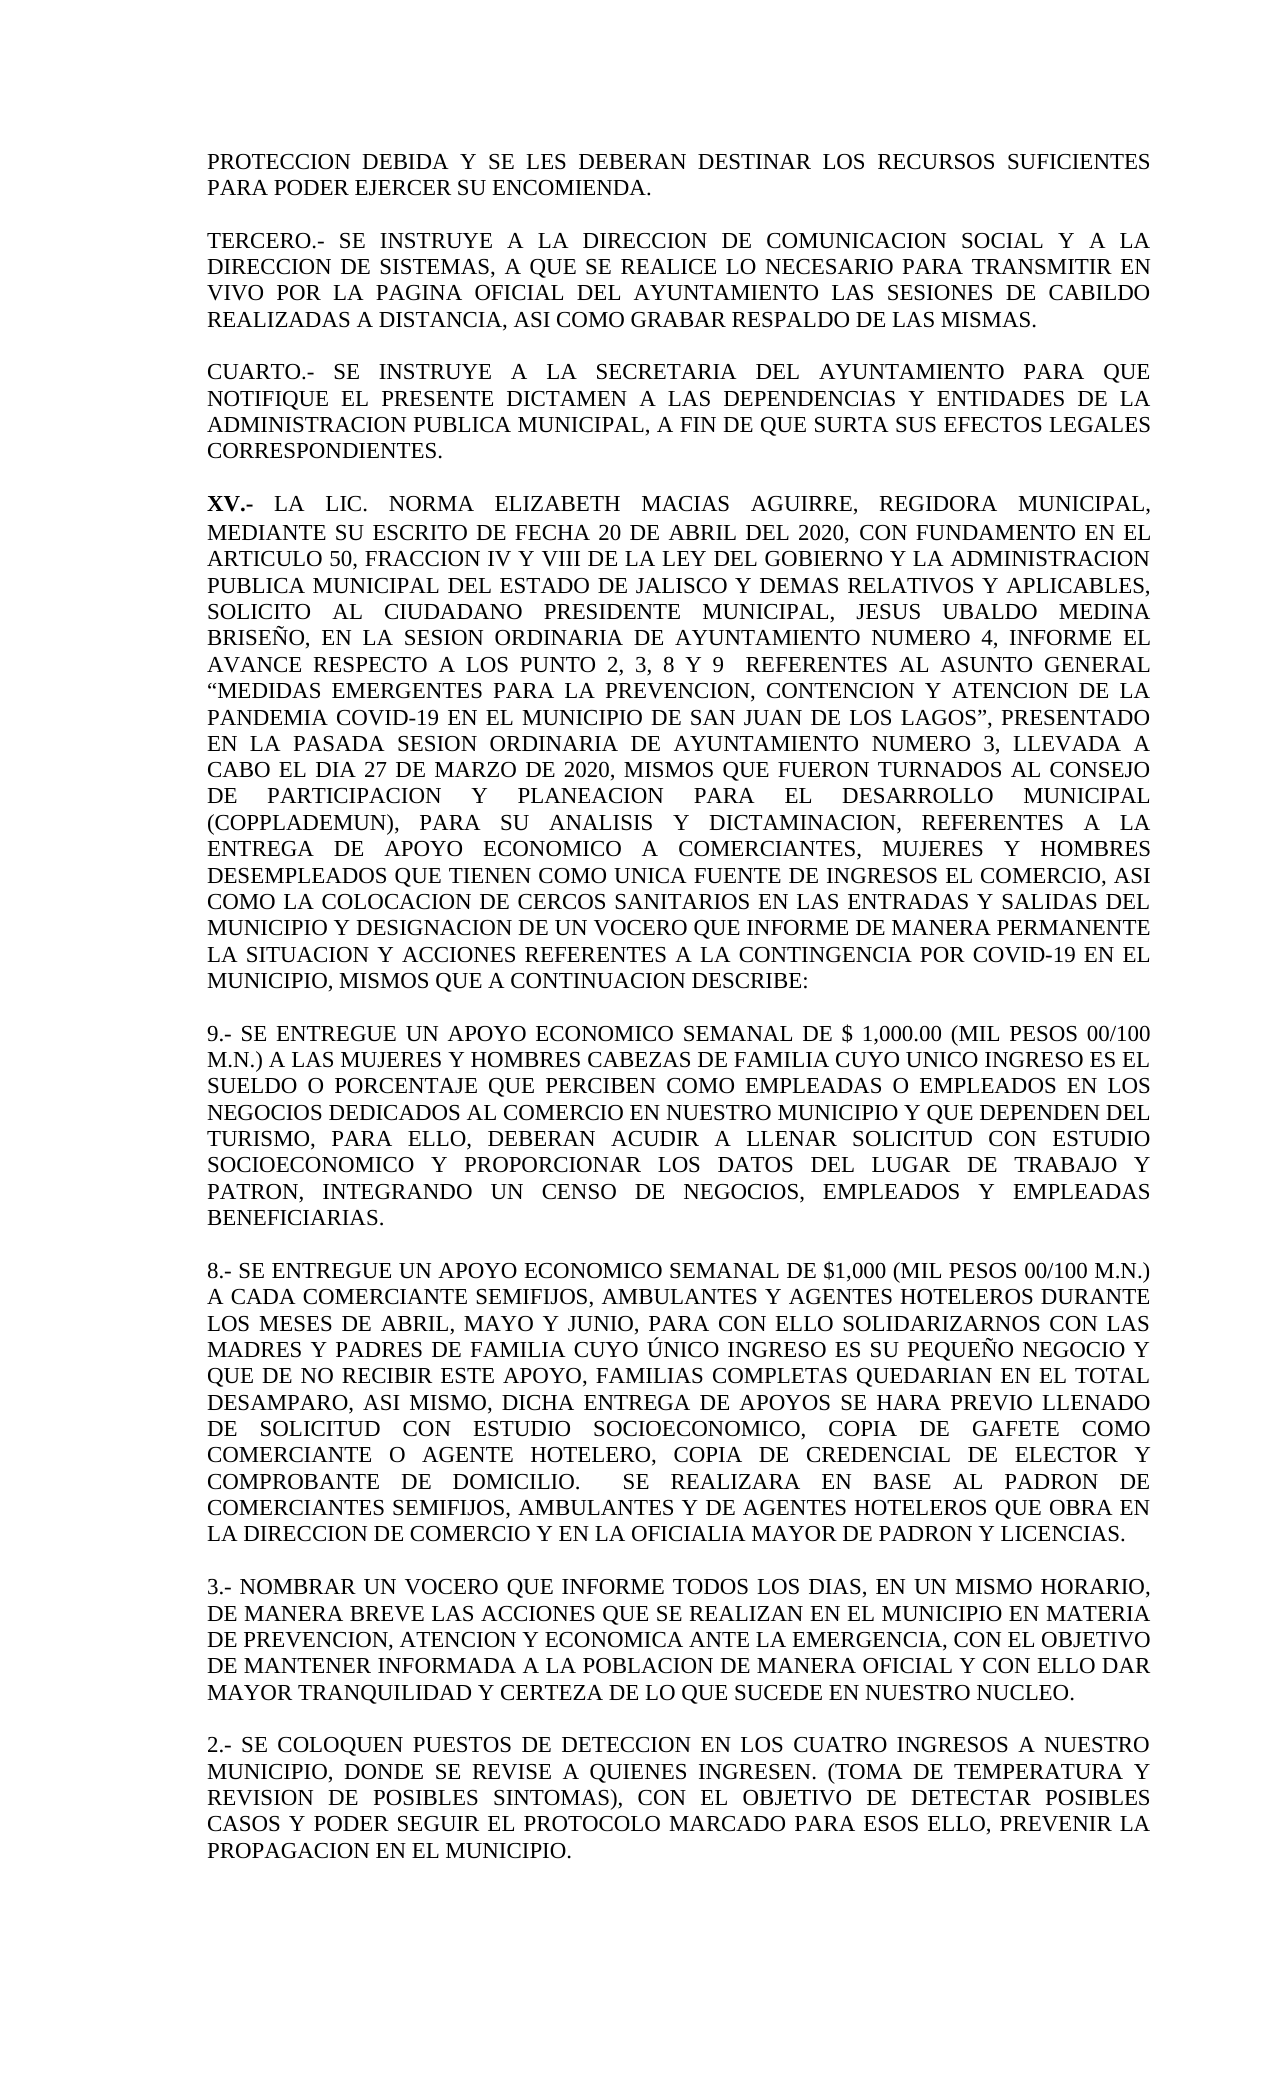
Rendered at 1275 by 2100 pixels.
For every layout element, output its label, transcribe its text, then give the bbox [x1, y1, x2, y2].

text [207, 148, 1151, 200]
text 8.- SE ENTREGUE UN APOYO ECONOMICO SEMANAL DE $1,000 (MIL PESOS 00/100 M.N.) A CADA COMERCIANTE SEMIFIJOS, AMBULANTES Y AGENTES HOTELEROS DURANTE LOS MESES DE ABRIL, MAYO Y JUNIO, PARA CON ELLO SOLIDARIZARNOS CON LAS MADRES Y PADRES DE FAMILIA CUYO ÚNICO INGRESO ES SU PEQUEÑO NEGOCIO Y QUE DE NO RECIBIR ESTE APOYO, FAMILIAS COMPLETAS QUEDARIAN EN EL TOTAL DESAMPARO, ASI MISMO, DICHA ENTREGA DE APOYOS SE HARA PREVIO LLENADO DE SOLICITUD CON ESTUDIO SOCIOECONOMICO, COPIA DE GAFETE COMO COMERCIANTE O AGENTE HOTELERO, COPIA DE CREDENCIAL DE ELECTOR Y COMPROBANTE DE DOMICILIO. SE REALIZARA EN BASE AL PADRON DE COMERCIANTES SEMIFIJOS, AMBULANTES Y DE AGENTES HOTELEROS QUE OBRA EN LA DIRECCION DE COMERCIO Y EN LA OFICIALIA MAYOR DE PADRON Y LICENCIAS. [207, 1257, 1151, 1547]
text 9.- SE ENTREGUE UN APOYO ECONOMICO SEMANAL DE $ 1,000.00 (MIL PESOS 00/100 M.N.) A LAS MUJERES Y HOMBRES CABEZAS DE FAMILIA CUYO UNICO INGRESO ES EL SUELDO O PORCENTAJE QUE PERCIBEN COMO EMPLEADAS O EMPLEADOS EN LOS NEGOCIOS DEDICADOS AL COMERCIO EN NUESTRO MUNICIPIO Y QUE DEPENDEN DEL TURISMO, PARA ELLO, DEBERAN ACUDIR A LLENAR SOLICITUD CON ESTUDIO SOCIOECONOMICO Y PROPORCIONAR LOS DATOS DEL LUGAR DE TRABAJO Y PATRON, INTEGRANDO UN CENSO DE NEGOCIOS, EMPLEADOS Y EMPLEADAS BENEFICIARIAS. [207, 1020, 1151, 1231]
text 2.- SE COLOQUEN PUESTOS DE DETECCION EN LOS CUATRO INGRESOS A NUESTRO MUNICIPIO, DONDE SE REVISE A QUIENES INGRESEN. (TOMA DE TEMPERATURA Y REVISION DE POSIBLES SINTOMAS), CON EL OBJETIVO DE DETECTAR POSIBLES CASOS Y PODER SEGUIR EL PROTOCOLO MARCADO PARA ESOS ELLO, PREVENIR LA PROPAGACION EN EL MUNICIPIO. [207, 1731, 1151, 1863]
text 3.- NOMBRAR UN VOCERO QUE INFORME TODOS LOS DIAS, EN UN MISMO HORARIO, DE MANERA BREVE LAS ACCIONES QUE SE REALIZAN EN EL MUNICIPIO EN MATERIA DE PREVENCION, ATENCION Y ECONOMICA ANTE LA EMERGENCIA, CON EL OBJETIVO DE MANTENER INFORMADA A LA POBLACION DE MANERA OFICIAL Y CON ELLO DAR MAYOR TRANQUILIDAD Y CERTEZA DE LO QUE SUCEDE EN NUESTRO NUCLEO. [207, 1573, 1151, 1705]
text XV.- LA LIC. NORMA ELIZABETH MACIAS AGUIRRE, REGIDORA MUNICIPAL, MEDIANTE SU ESCRITO DE FECHA 20 DE ABRIL DEL 2020, CON FUNDAMENTO EN EL ARTICULO 50, FRACCION IV Y VIII DE LA LEY DEL GOBIERNO Y LA ADMINISTRACION PUBLICA MUNICIPAL DEL ESTADO DE JALISCO Y DEMAS RELATIVOS Y APLICABLES, SOLICITO AL CIUDADANO PRESIDENTE MUNICIPAL, JESUS UBALDO MEDINA BRISEÑO, EN LA SESION ORDINARIA DE AYUNTAMIENTO NUMERO 4, INFORME EL AVANCE RESPECTO A LOS PUNTO 2, 3, 8 Y 9 REFERENTES AL ASUNTO GENERAL “MEDIDAS EMERGENTES PARA LA PREVENCION, CONTENCION Y ATENCION DE LA PANDEMIA COVID-19 EN EL MUNICIPIO DE SAN JUAN DE LOS LAGOS”, PRESENTADO EN LA PASADA SESION ORDINARIA DE AYUNTAMIENTO NUMERO 3, LLEVADA A CABO EL DIA 27 DE MARZO DE 2020, MISMOS QUE FUERON TURNADOS AL CONSEJO DE PARTICIPACION Y PLANEACION PARA EL DESARROLLO MUNICIPAL (COPPLADEMUN), PARA SU ANALISIS Y DICTAMINACION, REFERENTES A LA ENTREGA DE APOYO ECONOMICO A COMERCIANTES, MUJERES Y HOMBRES DESEMPLEADOS QUE TIENEN COMO UNICA FUENTE DE INGRESOS EL COMERCIO, ASI COMO LA COLOCACION DE CERCOS SANITARIOS EN LAS ENTRADAS Y SALIDAS DEL MUNICIPIO Y DESIGNACION DE UN VOCERO QUE INFORME DE MANERA PERMANENTE LA SITUACION Y ACCIONES REFERENTES A LA CONTINGENCIA POR COVID-19 EN EL MUNICIPIO, MISMOS QUE A CONTINUACION DESCRIBE: [207, 490, 1151, 993]
text CUARTO.- SE INSTRUYE A LA SECRETARIA DEL AYUNTAMIENTO PARA QUE NOTIFIQUE EL PRESENTE DICTAMEN A LAS DEPENDENCIAS Y ENTIDADES DE LA ADMINISTRACION PUBLICA MUNICIPAL, A FIN DE QUE SURTA SUS EFECTOS LEGALES CORRESPONDIENTES. [207, 358, 1151, 464]
text TERCERO.- SE INSTRUYE A LA DIRECCION DE COMUNICACION SOCIAL Y A LA DIRECCION DE SISTEMAS, A QUE SE REALICE LO NECESARIO PARA TRANSMITIR EN VIVO POR LA PAGINA OFICIAL DEL AYUNTAMIENTO LAS SESIONES DE CABILDO REALIZADAS A DISTANCIA, ASI COMO GRABAR RESPALDO DE LAS MISMAS. [207, 227, 1151, 332]
